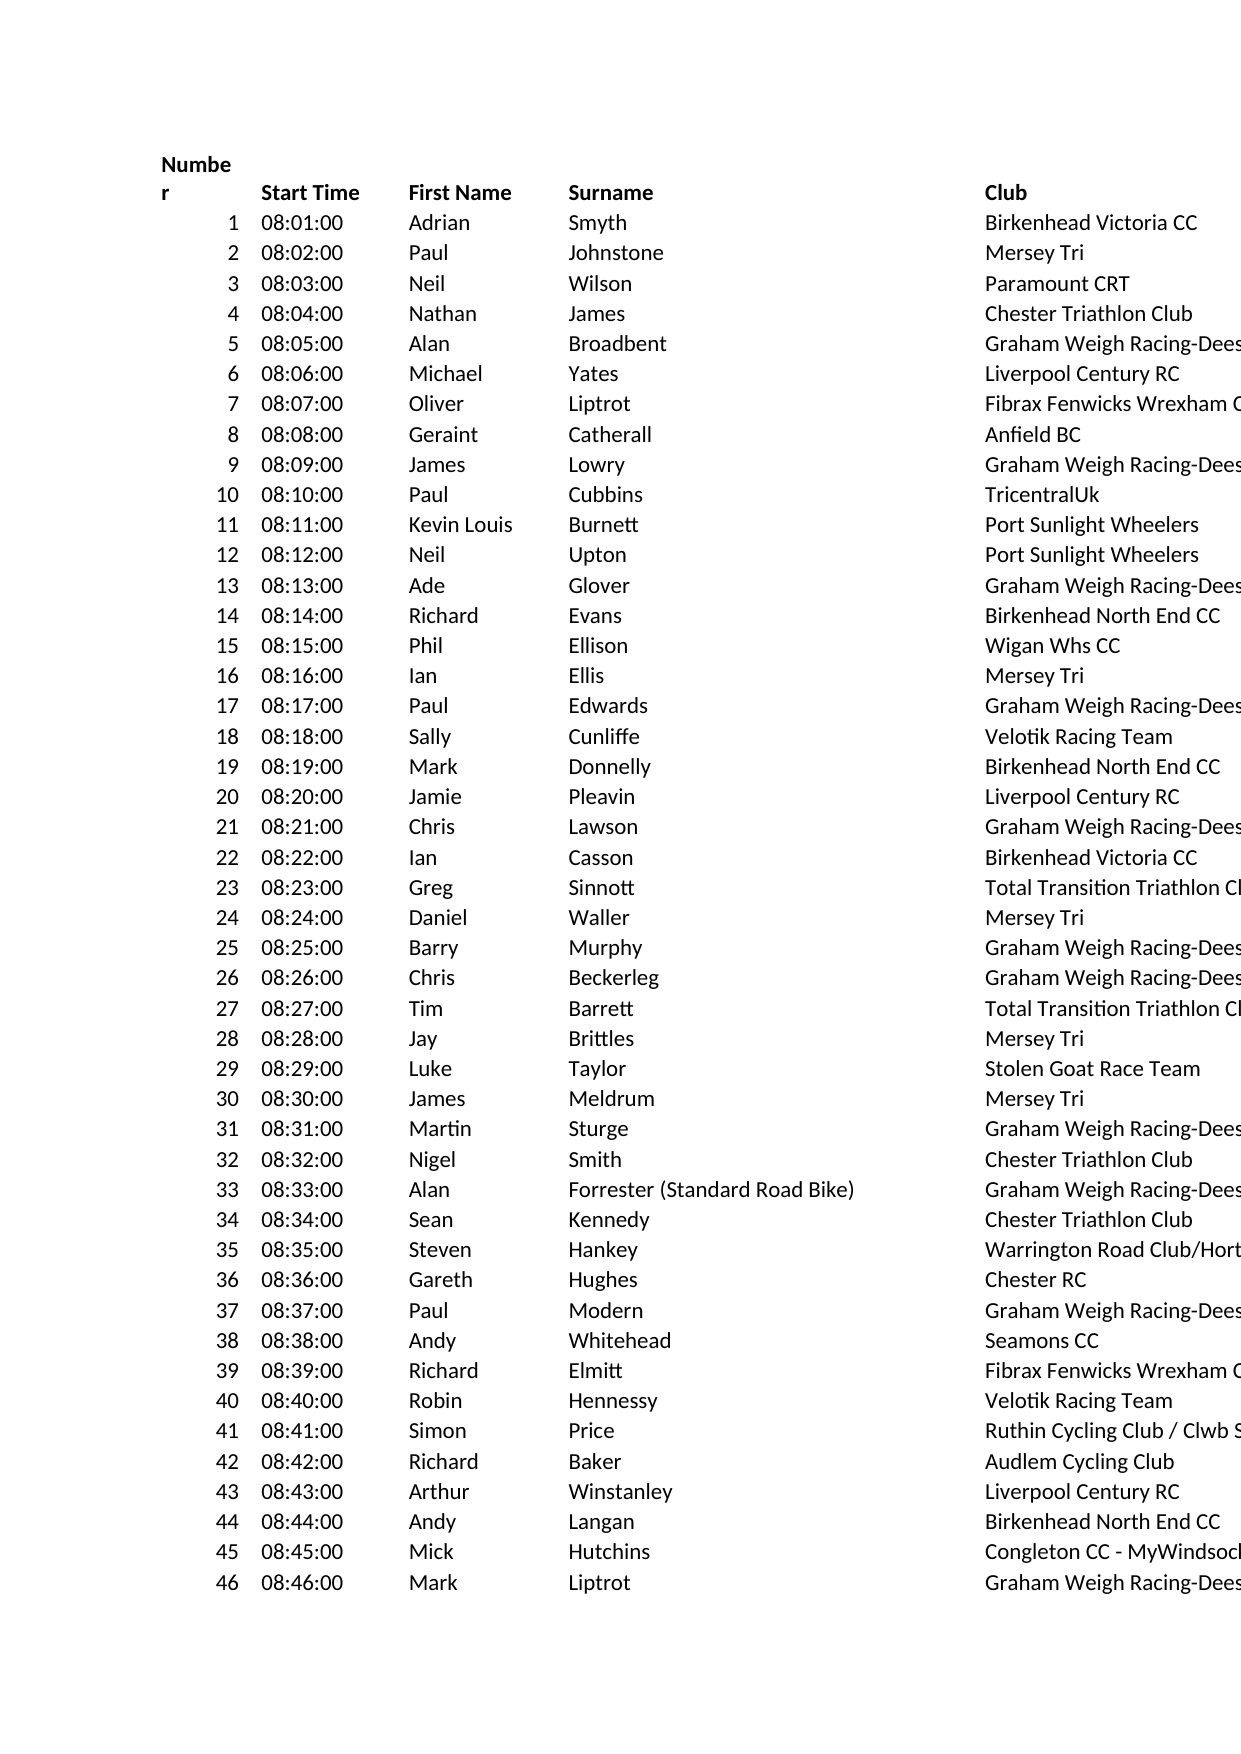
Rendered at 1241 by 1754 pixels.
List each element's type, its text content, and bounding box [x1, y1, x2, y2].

table_cell 08:22:00 [250, 840, 397, 871]
table_cell Cunliffe [557, 720, 974, 750]
table_cell Hankey [557, 1233, 974, 1263]
table_cell 08:19:00 [250, 750, 397, 780]
table_cell 26 [150, 961, 250, 991]
table_cell 14 [150, 599, 250, 629]
table_cell 08:34:00 [250, 1203, 397, 1233]
table_cell Liptrot [557, 1565, 974, 1596]
table_cell 08:35:00 [250, 1233, 397, 1263]
table_cell Graham Weigh Racing-Deeside Olympic [974, 569, 1240, 599]
table_header Club [974, 150, 1240, 206]
table_cell Richard [397, 1354, 557, 1384]
table_cell Liverpool Century RC [974, 1475, 1240, 1505]
table_cell Martin [397, 1112, 557, 1142]
table_cell 08:15:00 [250, 629, 397, 659]
table_cell 08:40:00 [250, 1384, 397, 1414]
table_cell Fibrax Fenwicks Wrexham Cycling Club [974, 1354, 1240, 1384]
table_cell 08:18:00 [250, 720, 397, 750]
table_cell 08:26:00 [250, 961, 397, 991]
table_cell Catherall [557, 418, 974, 448]
table_cell 8 [150, 418, 250, 448]
table_cell Nigel [397, 1143, 557, 1173]
table_header First Name [397, 150, 557, 206]
table_cell Yates [557, 357, 974, 387]
table_cell 08:07:00 [250, 387, 397, 417]
table_cell 35 [150, 1233, 250, 1263]
table_cell 46 [150, 1565, 250, 1596]
table_cell Beckerleg [557, 961, 974, 991]
table_cell Ian [397, 659, 557, 689]
table_cell 43 [150, 1475, 250, 1505]
table_cell Tim [397, 991, 557, 1022]
table_cell 08:46:00 [250, 1565, 397, 1596]
table_cell Liptrot [557, 387, 974, 417]
table_cell 44 [150, 1505, 250, 1535]
table_cell Chester Triathlon Club [974, 1203, 1240, 1233]
table_cell Graham Weigh Racing-Deeside Olympic [974, 810, 1240, 840]
table_cell 36 [150, 1263, 250, 1293]
table_cell Brittles [557, 1022, 974, 1052]
table_cell 08:45:00 [250, 1535, 397, 1565]
table_cell 21 [150, 810, 250, 840]
table_cell 28 [150, 1022, 250, 1052]
table_cell Paul [397, 689, 557, 719]
table_cell Hutchins [557, 1535, 974, 1565]
table_cell Pleavin [557, 780, 974, 810]
table_header Number [150, 150, 250, 206]
table_cell 16 [150, 659, 250, 689]
table_cell Elmitt [557, 1354, 974, 1384]
table_cell 08:17:00 [250, 689, 397, 719]
table_cell Alan [397, 327, 557, 357]
table_cell 08:13:00 [250, 569, 397, 599]
table_cell Kennedy [557, 1203, 974, 1233]
table_cell TricentralUk [974, 478, 1240, 508]
table_cell Broadbent [557, 327, 974, 357]
table_cell 08:01:00 [250, 206, 397, 236]
table_cell Birkenhead North End CC [974, 1505, 1240, 1535]
table_cell Sinnott [557, 871, 974, 901]
table_cell Meldrum [557, 1082, 974, 1112]
table_cell Chris [397, 961, 557, 991]
table_cell 08:21:00 [250, 810, 397, 840]
table_cell Whitehead [557, 1324, 974, 1354]
table_cell 31 [150, 1112, 250, 1142]
table_cell 08:27:00 [250, 991, 397, 1022]
table_cell Hughes [557, 1263, 974, 1293]
table_cell 27 [150, 991, 250, 1022]
table_cell 32 [150, 1143, 250, 1173]
table_cell 7 [150, 387, 250, 417]
table_cell Evans [557, 599, 974, 629]
table_cell 08:10:00 [250, 478, 397, 508]
table_cell 08:25:00 [250, 931, 397, 961]
table_cell Andy [397, 1505, 557, 1535]
table_cell Sturge [557, 1112, 974, 1142]
table_cell Geraint [397, 418, 557, 448]
table_cell Mersey Tri [974, 901, 1240, 931]
table_cell Oliver [397, 387, 557, 417]
table_cell 08:23:00 [250, 871, 397, 901]
table_cell Donnelly [557, 750, 974, 780]
table_cell 08:41:00 [250, 1414, 397, 1444]
table_cell 41 [150, 1414, 250, 1444]
table_cell 08:39:00 [250, 1354, 397, 1384]
table_cell Modern [557, 1294, 974, 1324]
table_cell Nathan [397, 297, 557, 327]
table_cell Total Transition Triathlon Club [974, 991, 1240, 1022]
table_cell 10 [150, 478, 250, 508]
table_cell Greg [397, 871, 557, 901]
table_cell 08:29:00 [250, 1052, 397, 1082]
table_cell Richard [397, 599, 557, 629]
table_cell 42 [150, 1445, 250, 1475]
table_cell Liverpool Century RC [974, 357, 1240, 387]
table_cell Stolen Goat Race Team [974, 1052, 1240, 1082]
table_cell Arthur [397, 1475, 557, 1505]
table_cell Gareth [397, 1263, 557, 1293]
table_cell Waller [557, 901, 974, 931]
table_cell 08:31:00 [250, 1112, 397, 1142]
table_cell Cubbins [557, 478, 974, 508]
table_cell Ian [397, 840, 557, 871]
table_cell 08:42:00 [250, 1445, 397, 1475]
table_cell Steven [397, 1233, 557, 1263]
table_cell Mersey Tri [974, 1022, 1240, 1052]
table_cell 22 [150, 840, 250, 871]
table_cell Mark [397, 750, 557, 780]
table_header Start Time [250, 150, 397, 206]
table_cell Ellison [557, 629, 974, 659]
table_cell 40 [150, 1384, 250, 1414]
table_cell 18 [150, 720, 250, 750]
table_cell Anfield BC [974, 418, 1240, 448]
table_cell Seamons CC [974, 1324, 1240, 1354]
table_cell Simon [397, 1414, 557, 1444]
table_cell 2 [150, 236, 250, 266]
table_cell Taylor [557, 1052, 974, 1082]
table_cell Graham Weigh Racing-Deeside Olympic [974, 689, 1240, 719]
table_cell Edwards [557, 689, 974, 719]
table_cell 08:33:00 [250, 1173, 397, 1203]
table_cell Graham Weigh Racing-Deeside Olympic [974, 448, 1240, 478]
table_cell Graham Weigh Racing-Deeside Olympic [974, 961, 1240, 991]
table_cell Lowry [557, 448, 974, 478]
table_cell James [557, 297, 974, 327]
table_cell 13 [150, 569, 250, 599]
table_cell Smyth [557, 206, 974, 236]
table_cell Johnstone [557, 236, 974, 266]
table_cell Mersey Tri [974, 236, 1240, 266]
table_cell Birkenhead Victoria CC [974, 206, 1240, 236]
table_cell 25 [150, 931, 250, 961]
table_cell 08:09:00 [250, 448, 397, 478]
table_cell Neil [397, 266, 557, 297]
table_cell Forrester (Standard Road Bike) [557, 1173, 974, 1203]
table_cell Andy [397, 1324, 557, 1354]
table_cell James [397, 448, 557, 478]
table_cell Ruthin Cycling Club / Clwb Seiclo Rhuthun [974, 1414, 1240, 1444]
table_cell 08:37:00 [250, 1294, 397, 1324]
table_cell 38 [150, 1324, 250, 1354]
table_cell Chris [397, 810, 557, 840]
table_cell Graham Weigh Racing-Deeside Olympic [974, 1294, 1240, 1324]
table_cell 08:32:00 [250, 1143, 397, 1173]
table_cell Port Sunlight Wheelers [974, 508, 1240, 538]
table_cell Robin [397, 1384, 557, 1414]
table_cell Hennessy [557, 1384, 974, 1414]
table_cell Mark [397, 1565, 557, 1596]
table_cell 5 [150, 327, 250, 357]
table_cell 34 [150, 1203, 250, 1233]
table_cell 08:04:00 [250, 297, 397, 327]
table_cell 08:28:00 [250, 1022, 397, 1052]
table_cell Paul [397, 1294, 557, 1324]
table_cell 19 [150, 750, 250, 780]
table_cell Jay [397, 1022, 557, 1052]
table_cell 08:05:00 [250, 327, 397, 357]
table_cell 08:12:00 [250, 538, 397, 568]
table_cell 08:36:00 [250, 1263, 397, 1293]
table_cell 08:43:00 [250, 1475, 397, 1505]
table_cell Burnett [557, 508, 974, 538]
table_cell Graham Weigh Racing-Deeside Olympic [974, 1565, 1240, 1596]
table_cell Birkenhead North End CC [974, 750, 1240, 780]
table_cell 17 [150, 689, 250, 719]
table_cell Price [557, 1414, 974, 1444]
table_cell 08:30:00 [250, 1082, 397, 1112]
table_cell 08:03:00 [250, 266, 397, 297]
table_cell Kevin Louis [397, 508, 557, 538]
table_cell 08:11:00 [250, 508, 397, 538]
table_cell Paul [397, 478, 557, 508]
table_cell Barry [397, 931, 557, 961]
table_cell Paul [397, 236, 557, 266]
table_cell Winstanley [557, 1475, 974, 1505]
table_cell Barrett [557, 991, 974, 1022]
table_cell 08:02:00 [250, 236, 397, 266]
table_cell Jamie [397, 780, 557, 810]
table_header Surname [557, 150, 974, 206]
table_cell Wilson [557, 266, 974, 297]
table_cell Michael [397, 357, 557, 387]
table_cell Sally [397, 720, 557, 750]
table_cell Graham Weigh Racing-Deeside Olympic [974, 1173, 1240, 1203]
table_cell 08:44:00 [250, 1505, 397, 1535]
table_cell Paramount CRT [974, 266, 1240, 297]
table_cell Casson [557, 840, 974, 871]
table_cell Mersey Tri [974, 1082, 1240, 1112]
table_cell Mick [397, 1535, 557, 1565]
table_cell 24 [150, 901, 250, 931]
table_cell Alan [397, 1173, 557, 1203]
table_cell 33 [150, 1173, 250, 1203]
table_cell Velotik Racing Team [974, 1384, 1240, 1414]
table_cell 12 [150, 538, 250, 568]
table_cell Graham Weigh Racing-Deeside Olympic [974, 931, 1240, 961]
table_cell Sean [397, 1203, 557, 1233]
table_cell Lawson [557, 810, 974, 840]
table_cell 30 [150, 1082, 250, 1112]
table_cell 20 [150, 780, 250, 810]
table_cell 4 [150, 297, 250, 327]
table_cell 08:14:00 [250, 599, 397, 629]
table_cell 08:24:00 [250, 901, 397, 931]
table_cell Murphy [557, 931, 974, 961]
table_cell 08:38:00 [250, 1324, 397, 1354]
table_cell 15 [150, 629, 250, 659]
table_cell Graham Weigh Racing-Deeside Olympic [974, 1112, 1240, 1142]
table_cell Chester Triathlon Club [974, 297, 1240, 327]
table_cell 08:08:00 [250, 418, 397, 448]
table_cell Baker [557, 1445, 974, 1475]
table_cell 11 [150, 508, 250, 538]
table_cell 23 [150, 871, 250, 901]
table_cell 08:06:00 [250, 357, 397, 387]
table_cell Chester Triathlon Club [974, 1143, 1240, 1173]
table_cell Audlem Cycling Club [974, 1445, 1240, 1475]
table_cell Birkenhead Victoria CC [974, 840, 1240, 871]
table_cell Upton [557, 538, 974, 568]
table_cell 37 [150, 1294, 250, 1324]
table_cell Liverpool Century RC [974, 780, 1240, 810]
table_cell Daniel [397, 901, 557, 931]
table_cell Glover [557, 569, 974, 599]
table_cell 08:20:00 [250, 780, 397, 810]
table_cell Velotik Racing Team [974, 720, 1240, 750]
table_cell Warrington Road Club/Horton Light Engineering [974, 1233, 1240, 1263]
table_cell Smith [557, 1143, 974, 1173]
table_cell Phil [397, 629, 557, 659]
table_cell Neil [397, 538, 557, 568]
table_cell Graham Weigh Racing-Deeside Olympic [974, 327, 1240, 357]
table_cell Wigan Whs CC [974, 629, 1240, 659]
table_cell Mersey Tri [974, 659, 1240, 689]
table_cell Luke [397, 1052, 557, 1082]
table_cell Port Sunlight Wheelers [974, 538, 1240, 568]
table_cell Fibrax Fenwicks Wrexham Cycling Club [974, 387, 1240, 417]
table_cell 3 [150, 266, 250, 297]
table_cell 08:16:00 [250, 659, 397, 689]
table_cell Chester RC [974, 1263, 1240, 1293]
table_cell Ade [397, 569, 557, 599]
table_cell 6 [150, 357, 250, 387]
table_cell Ellis [557, 659, 974, 689]
table_cell 45 [150, 1535, 250, 1565]
table_cell James [397, 1082, 557, 1112]
table_cell Langan [557, 1505, 974, 1535]
table_cell Total Transition Triathlon Club [974, 871, 1240, 901]
table_cell 39 [150, 1354, 250, 1384]
table_cell 1 [150, 206, 250, 236]
table_cell 9 [150, 448, 250, 478]
table_cell Richard [397, 1445, 557, 1475]
table_cell Birkenhead North End CC [974, 599, 1240, 629]
table_cell Congleton CC - MyWindsock [974, 1535, 1240, 1565]
table_cell 29 [150, 1052, 250, 1082]
table_cell Adrian [397, 206, 557, 236]
